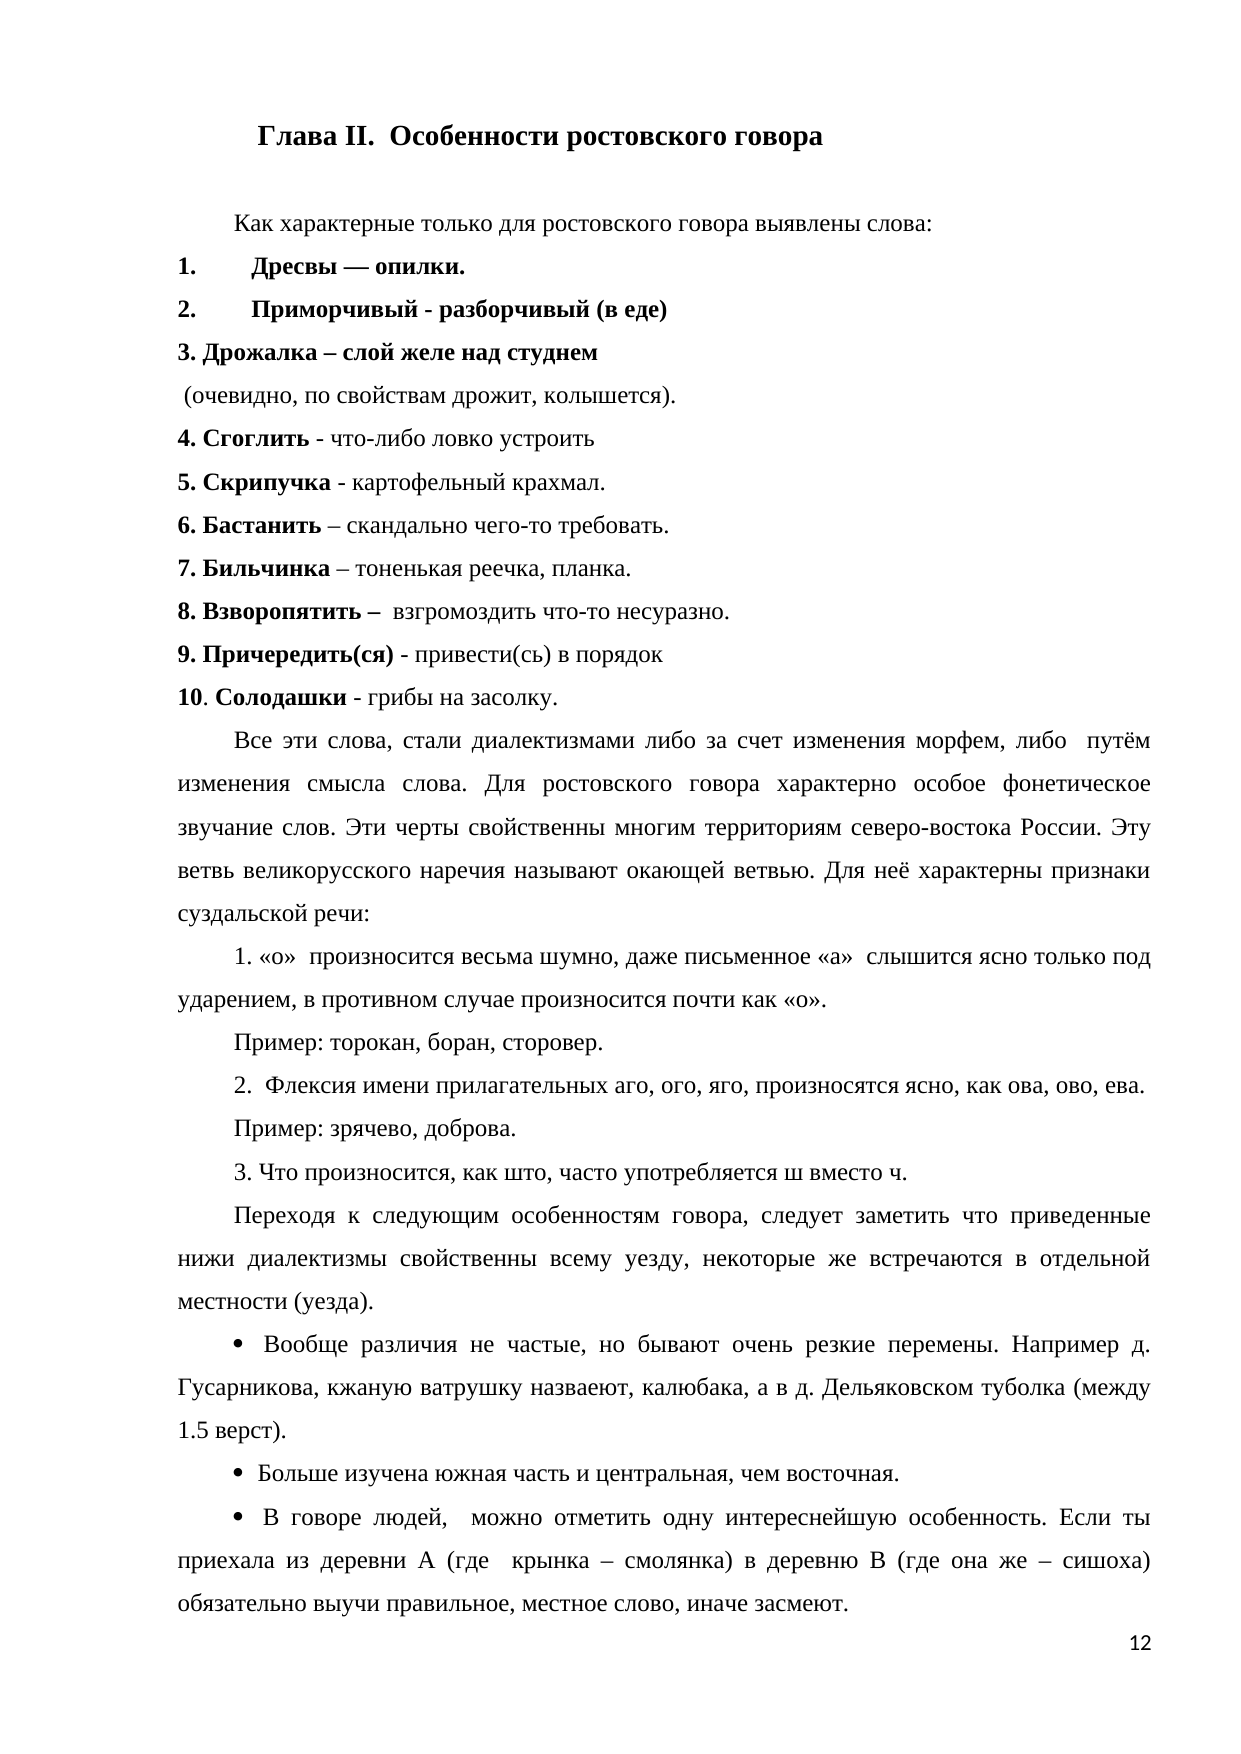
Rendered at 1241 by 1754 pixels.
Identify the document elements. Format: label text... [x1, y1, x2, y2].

list В говоре людей, можно отметить одну интереснейшую особенность. Если ты приехала из деревни А (где крынка – смолянка) в деревню В (где она же – сишоха) обязательно выучи правильное, местное слово, иначе засмеют. [177, 1502, 1152, 1617]
text 4. Сгoглить - что-либо ловко устроить [177, 423, 1152, 452]
text (очевидно, по свойствам дрожит, колышется). [177, 380, 1152, 409]
text 3. Дрожaлка – слой желе над студнем [177, 337, 1152, 366]
list Вообще различия не частые, но бывают очень резкие перемены. Например д. Гусарникова, кжаную ватрушку назваеют, калюбака, а в д. Дельяковском туболка (между 1.5 верст). [177, 1329, 1152, 1444]
text Как характерные только для ростовского говора выявлены слова: [177, 208, 1152, 237]
text Переходя к следующим особенностям говора, следует заметить что приведенные нижи диалектизмы свойственны всему уезду, некоторые же встречаются в отдельной местности (уезда). [177, 1200, 1152, 1315]
text Пример: торокан, боран, сторовер. [177, 1027, 1152, 1056]
text Пример: зрячево, доброва. [177, 1113, 1152, 1142]
text 10. Солодaшки - грибы на засолку. [177, 682, 1152, 711]
list Дресвы — опилки. [177, 251, 1152, 280]
text 6. Бастaнить – скандально чего-то требовать. [177, 510, 1152, 538]
text 3. Что произносится, как што, часто употребляется ш вместо ч. [177, 1157, 1152, 1185]
text Глава II. Особенности ростовского говора [177, 118, 1152, 152]
text 7. Бильчинка – тоненькая реечка, планка. [177, 553, 1152, 582]
text 2. Флексия имени прилагательных аго, ого, яго, произносятся ясно, как ова, ово, ева. [177, 1070, 1152, 1099]
text 1. «о» произносится весьма шумно, даже письменное «а» слышится ясно только под ударением, в противном случае произносится почти как «о». [177, 941, 1152, 1013]
text 8. Взворопятить – взгромоздить что-то несуразно. [177, 596, 1152, 625]
text Все эти слова, стали диалектизмами либо за счет изменения морфем, либо путём изменения смысла слова. Для ростовского говора характерно особое фонетическое звучание слов. Эти черты свойственны многим территориям северо-востока России. Эту ветвь великорусского наречия называют окающей ветвью. Для неё характерны признаки суздальской речи: [177, 725, 1152, 927]
list Примoрчивый - разборчивый (в еде) [177, 294, 1152, 323]
list Больше изучена южная часть и центральная, чем восточная. [177, 1458, 1152, 1487]
text 5. Скрипyчка - картофельный крахмал. [177, 467, 1152, 495]
text 9. Причередить(ся) - привести(сь) в порядок [177, 639, 1152, 668]
